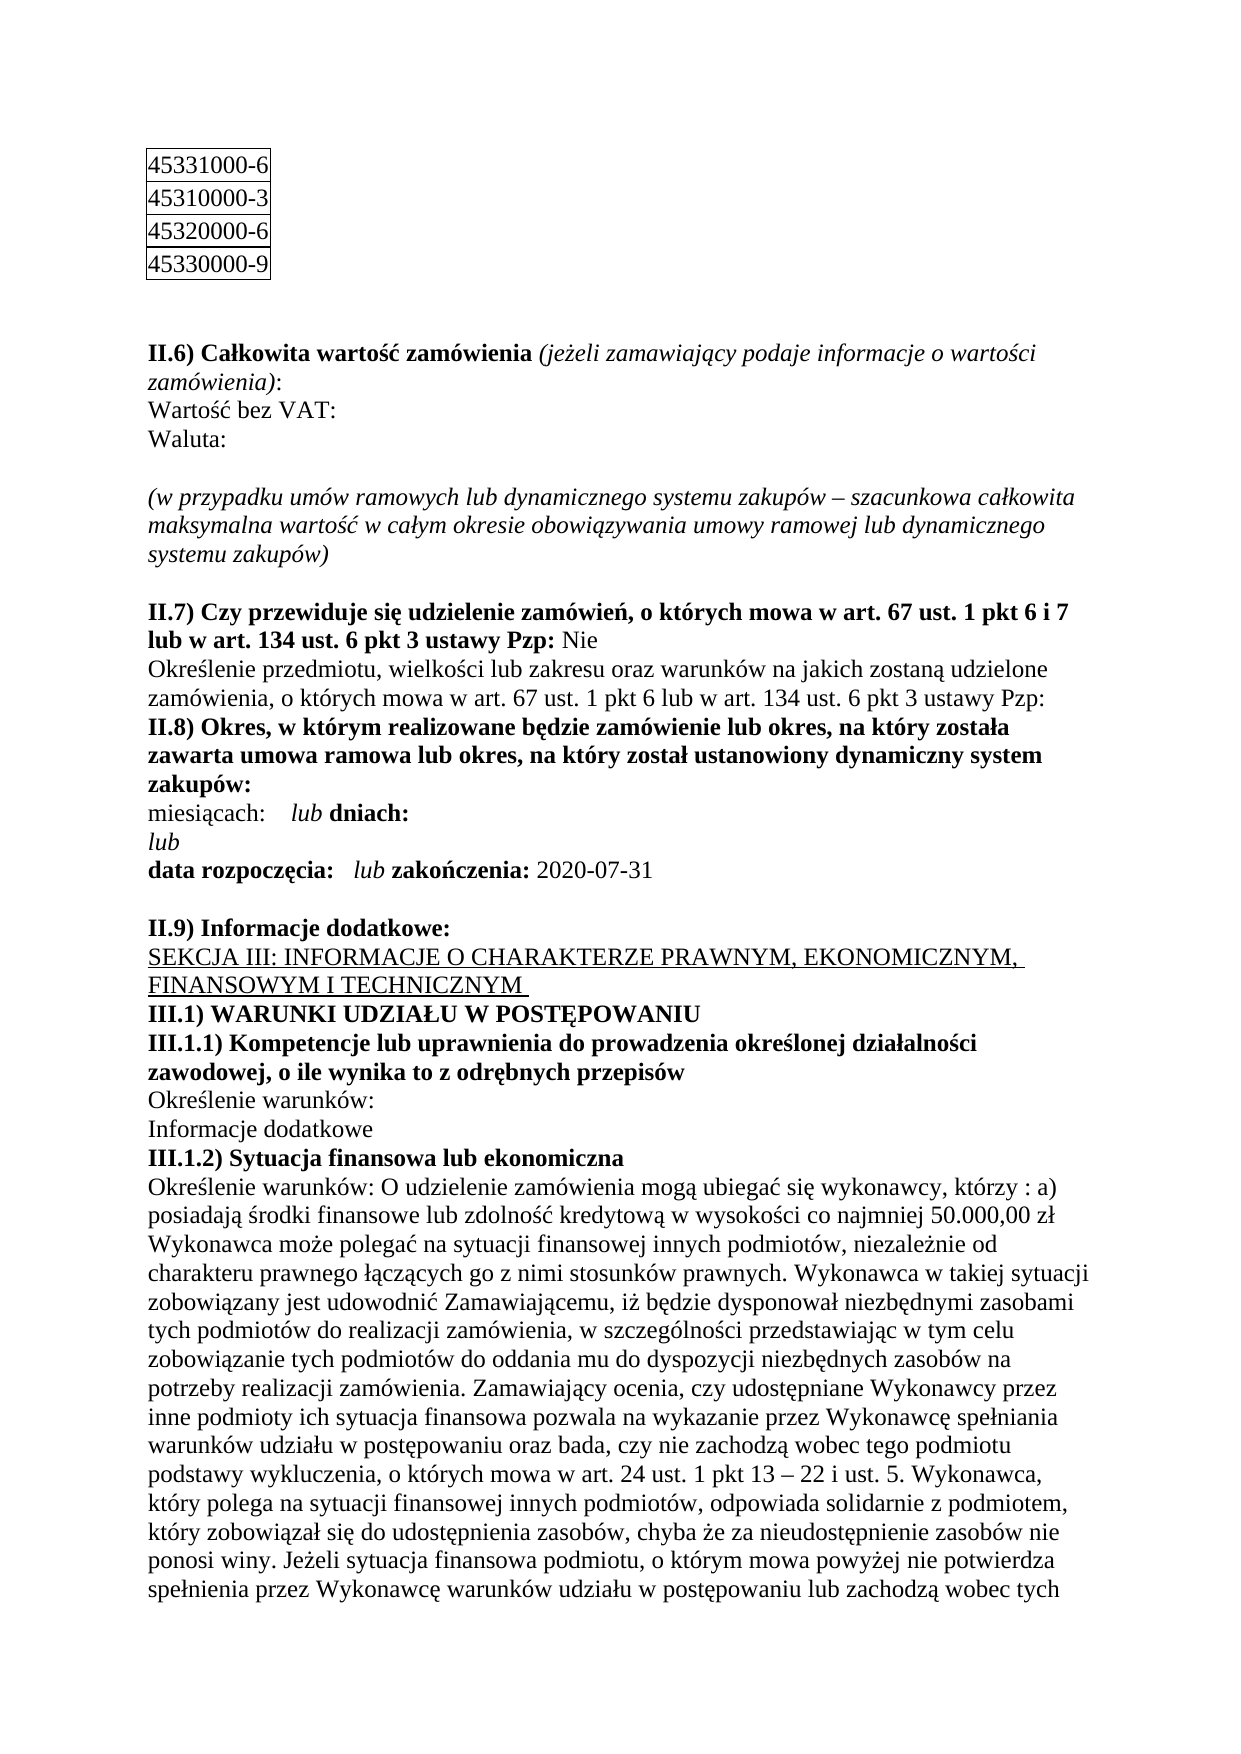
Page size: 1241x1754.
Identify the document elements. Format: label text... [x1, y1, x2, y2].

text (w przypadku umów ramowych lub dynamicznego systemu zakupów – szacunkowa całkowita maksymalna wartość w całym okresie obowiązywania umowy ramowej lub dynamicznego systemu zakupów) [148, 453, 1093, 568]
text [148, 1028, 1093, 1603]
text II.6) Całkowita wartość zamówienia (jeżeli zamawiający podaje informacje o wartości zamówienia): Wartość bez VAT: Waluta: [148, 280, 1093, 453]
text III.1) WARUNKI UDZIAŁU W POSTĘPOWANIU [148, 999, 1093, 1028]
table_cell 45310000-3 [147, 182, 270, 213]
text II.7) Czy przewiduje się udzielenie zamówień, o których mowa w art. 67 ust. 1 pkt 6 i 7 lub w art. 134 ust. 6 pkt 3 ustawy Pzp: Nie Określenie przedmiotu, wielkości lub zakresu oraz warunków na jakich zostaną udzielone zamówienia, o których mowa w art. 67 ust. 1 pkt 6 lub w art. 134 ust. 6 pkt 3 ustawy Pzp: II.8) Okres, w którym realizowane będzie zamówienie lub okres, na który została zawarta umowa ramowa lub okres, na który został ustanowiony dynamiczny system zakupów: miesiącach: lub dniach: lub data rozpoczęcia: lub zakończenia: 2020-07-31 II.9) Informacje dodatkowe: [148, 568, 1093, 942]
table_cell 45331000-6 [147, 149, 270, 181]
table_cell 45320000-6 [147, 215, 270, 246]
text SEKCJA III: INFORMACJE O CHARAKTERZE PRAWNYM, EKONOMICZNYM, FINANSOWYM I TECHNICZNYM [148, 942, 1093, 999]
table_cell 45330000-9 [147, 248, 270, 279]
